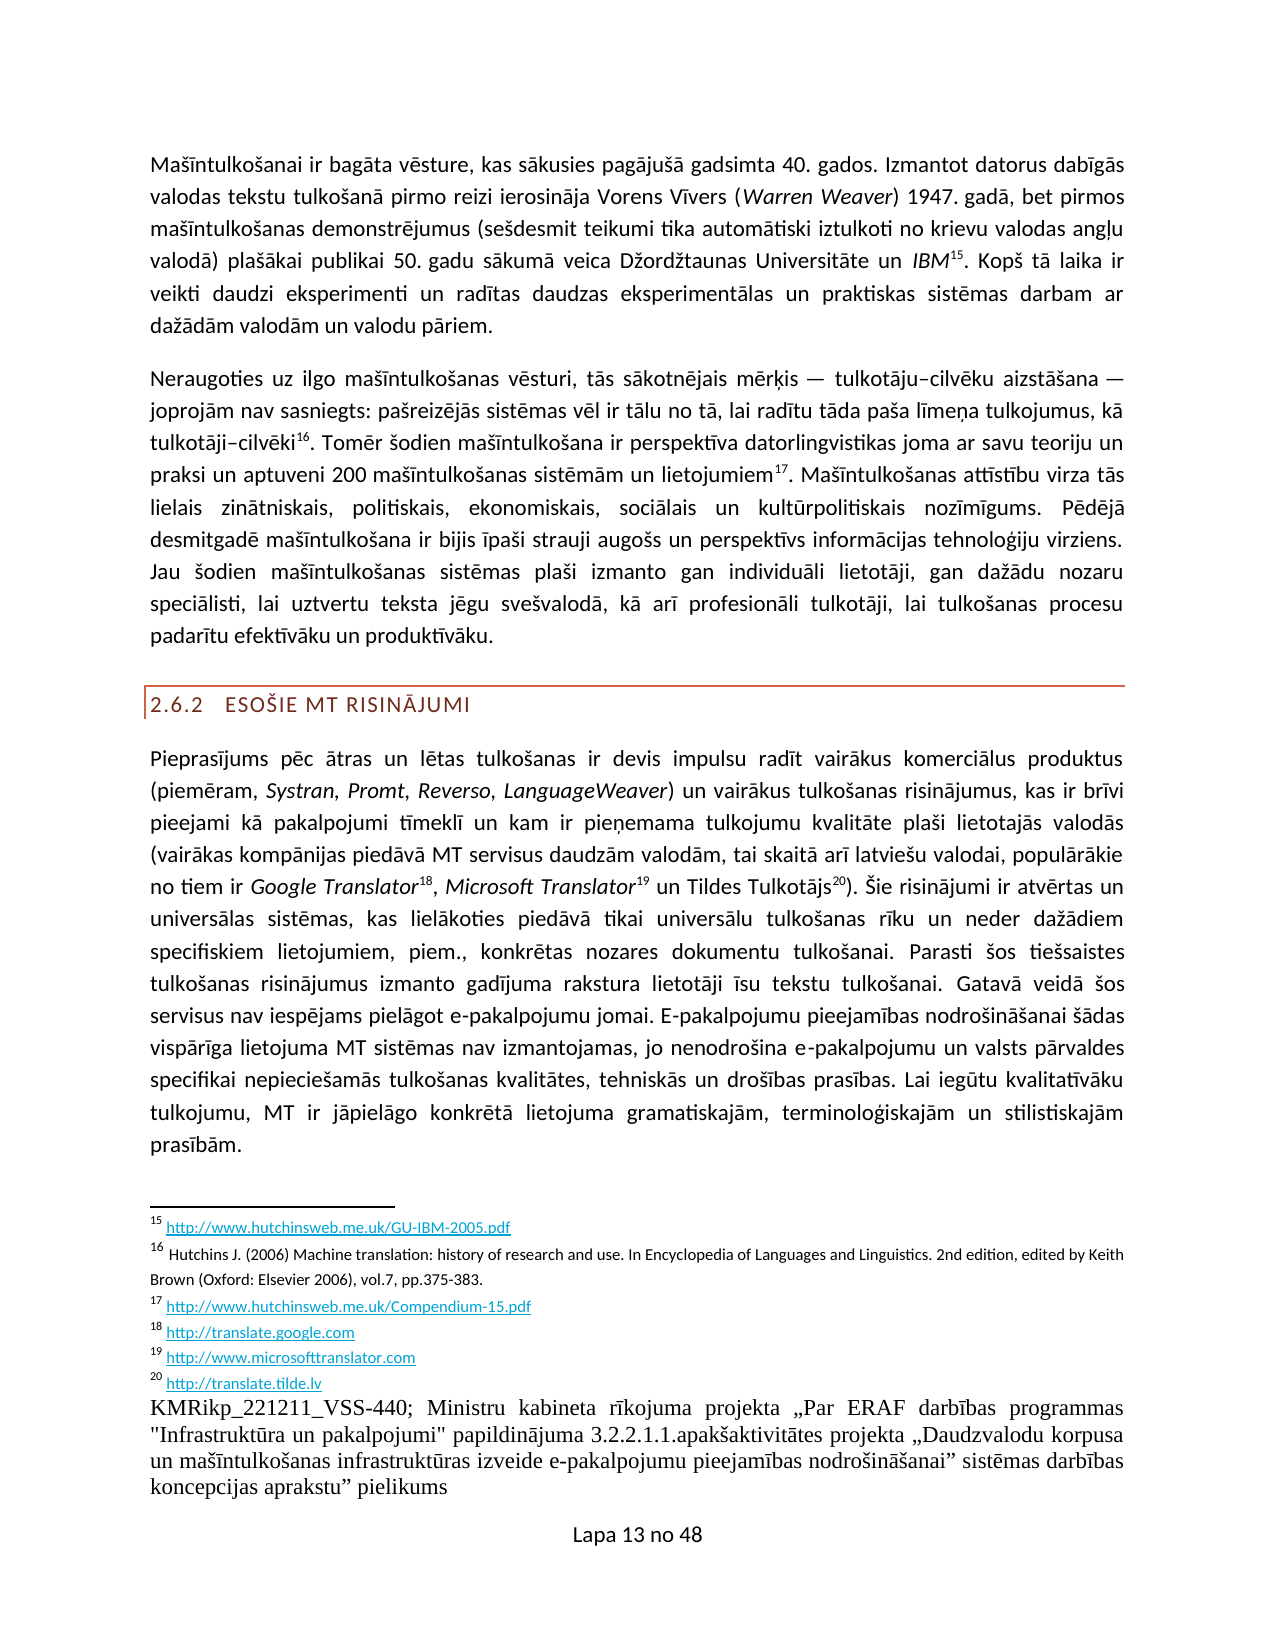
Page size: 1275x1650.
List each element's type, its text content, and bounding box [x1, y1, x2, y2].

text Neraugoties uz ilgo mašīntulkošanas vēsturi, tās sākotnējais mērķis — tulkotāju–cilvēku aizstāšana — joprojām nav sasniegts: pašreizējās sistēmas vēl ir tālu no tā, lai radītu tāda paša līmeņa tulkojumus, kā tulkotāji–cilvēki. Tomēr šodien mašīntulkošana ir perspektīva datorlingvistikas joma ar savu teoriju un praksi un aptuveni 200 mašīntulkošanas sistēmām un lietojumiem. Mašīntulkošanas attīstību virza tās lielais zinātniskais, politiskais, ekonomiskais, sociālais un kultūrpolitiskais nozīmīgums. Pēdējā desmitgadē mašīntulkošana ir bijis īpaši strauji augošs un perspektīvs informācijas tehnoloģiju virziens. Jau šodien mašīntulkošanas sistēmas plaši izmanto gan individuāli lietotāji, gan dažādu nozaru speciālisti, lai uztvertu teksta jēgu svešvalodā, kā arī profesionāli tulkotāji, lai tulkošanas procesu padarītu efektīvāku un produktīvāku. [150, 364, 1125, 649]
text Mašīntulkošanai ir bagāta vēsture, kas sākusies pagājušā gadsimta 40. gados. Izmantot datorus dabīgās valodas tekstu tulkošanā pirmo reizi ierosināja Vorens Vīvers (Warren Weaver) 1947. gadā, bet pirmos mašīntulkošanas demonstrējumus (sešdesmit teikumi tika automātiski iztulkoti no krievu valodas angļu valodā) plašākai publikai 50. gadu sākumā veica Džordžtaunas Universitāte un IBM. Kopš tā laika ir veikti daudzi eksperimenti un radītas daudzas eksperimentālas un praktiskas sistēmas darbam ar dažādām valodām un valodu pāriem. [150, 150, 1125, 339]
text Pieprasījums pēc ātras un lētas tulkošanas ir devis impulsu radīt vairākus komerciālus produktus (piemēram, Systran, Promt, Reverso, LanguageWeaver) un vairākus tulkošanas risinājumus, kas ir brīvi pieejami kā pakalpojumi tīmeklī un kam ir pieņemama tulkojumu kvalitāte plaši lietotajās valodās (vairākas kompānijas piedāvā MT servisus daudzām valodām, tai skaitā arī latviešu valodai, populārākie no tiem ir Google Translator, Microsoft Translator un Tildes Tulkotājs). Šie risinājumi ir atvērtas un universālas sistēmas, kas lielākoties piedāvā tikai universālu tulkošanas rīku un neder dažādiem specifiskiem lietojumiem, piem., konkrētas nozares dokumentu tulkošanai. Parasti šos tiešsaistes tulkošanas risinājumus izmanto gadījuma rakstura lietotāji īsu tekstu tulkošanai. Gatavā veidā šos servisus nav iespējams pielāgot e-pakalpojumu jomai. E-pakalpojumu pieejamības nodrošināšanai šādas vispārīga lietojuma MT sistēmas nav izmantojamas, jo nenodrošina e-pakalpojumu un valsts pārvaldes specifikai nepieciešamās tulkošanas kvalitātes, tehniskās un drošības prasības. Lai iegūtu kvalitatīvāku tulkojumu, MT ir jāpielāgo konkrētā lietojuma gramatiskajām, terminoloģiskajām un stilistiskajām prasībām. [150, 744, 1125, 1158]
subtitle Esošie MT risinājumi [146, 687, 1125, 719]
